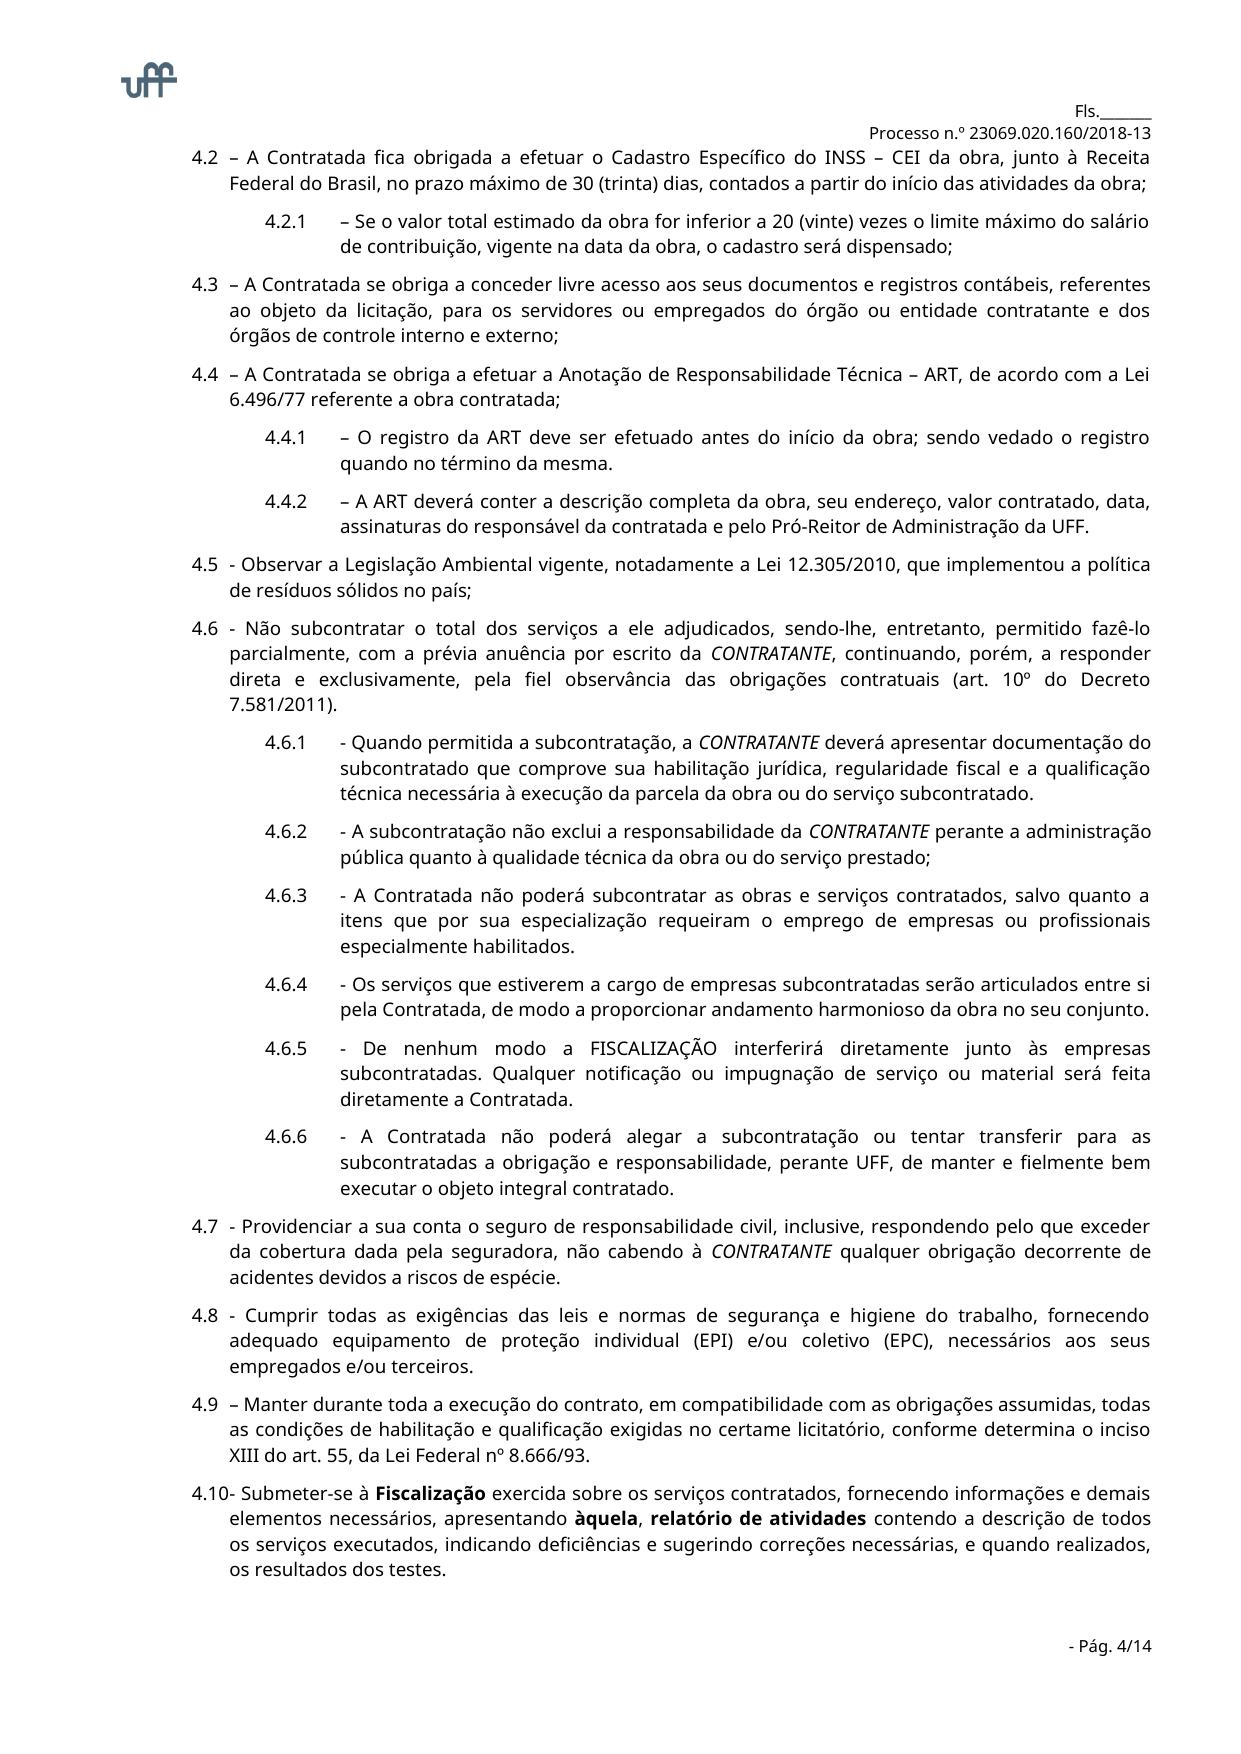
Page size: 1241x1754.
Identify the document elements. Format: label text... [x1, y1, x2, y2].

list – A Contratada fica obrigada a efetuar o Cadastro Específico do INSS – CEI da obra, junto à Receita Federal do Brasil, no prazo máximo de 30 (trinta) dias, contados a partir do início das atividades da obra; [192, 145, 1152, 196]
list - Os serviços que estiverem a cargo de empresas subcontratadas serão articulados entre si pela Contratada, de modo a proporcionar andamento harmonioso da obra no seu conjunto. [265, 971, 1152, 1022]
list - Quando permitida a subcontratação, a CONTRATANTE deverá apresentar documentação do subcontratado que comprove sua habilitação jurídica, regularidade fiscal e a qualificação técnica necessária à execução da parcela da obra ou do serviço subcontratado. [265, 729, 1152, 806]
list – A Contratada se obriga a conceder livre acesso aos seus documentos e registros contábeis, referentes ao objeto da licitação, para os servidores ou empregados do órgão ou entidade contratante e dos órgãos de controle interno e externo; [192, 272, 1152, 348]
picture [118, 59, 180, 100]
list - Providenciar a sua conta o seguro de responsabilidade civil, inclusive, respondendo pelo que exceder da cobertura dada pela seguradora, não cabendo à CONTRATANTE qualquer obrigação decorrente de acidentes devidos a riscos de espécie. [192, 1213, 1152, 1289]
list - De nenhum modo a FISCALIZAÇÃO interferirá diretamente junto às empresas subcontratadas. Qualquer notificação ou impugnação de serviço ou material será feita diretamente a Contratada. [265, 1035, 1152, 1111]
list - Submeter-se à Fiscalização exercida sobre os serviços contratados, fornecendo informações e demais elementos necessários, apresentando àquela, relatório de atividades contendo a descrição de todos os serviços executados, indicando deficiências e sugerindo correções necessárias, e quando realizados, os resultados dos testes. [192, 1480, 1152, 1582]
list – O registro da ART deve ser efetuado antes do início da obra; sendo vedado o registro quando no término da mesma. [265, 424, 1152, 475]
list - A Contratada não poderá subcontratar as obras e serviços contratados, salvo quanto a itens que por sua especialização requeiram o emprego de empresas ou profissionais especialmente habilitados. [265, 882, 1152, 959]
list – Manter durante toda a execução do contrato, em compatibilidade com as obrigações assumidas, todas as condições de habilitação e qualificação exigidas no certame licitatório, conforme determina o inciso XIII do art. 55, da Lei Federal nº 8.666/93. [192, 1391, 1152, 1468]
list - A Contratada não poderá alegar a subcontratação ou tentar transferir para as subcontratadas a obrigação e responsabilidade, perante UFF, de manter e fielmente bem executar o objeto integral contratado. [265, 1124, 1152, 1200]
list – Se o valor total estimado da obra for inferior a 20 (vinte) vezes o limite máximo do salário de contribuição, vigente na data da obra, o cadastro será dispensado; [265, 208, 1152, 259]
list - A subcontratação não exclui a responsabilidade da CONTRATANTE perante a administração pública quanto à qualidade técnica da obra ou do serviço prestado; [265, 819, 1152, 870]
list - Observar a Legislação Ambiental vigente, notadamente a Lei 12.305/2010, que implementou a política de resíduos sólidos no país; [192, 551, 1152, 602]
list – A ART deverá conter a descrição completa da obra, seu endereço, valor contratado, data, assinaturas do responsável da contratada e pelo Pró-Reitor de Administração da UFF. [265, 488, 1152, 539]
list - Não subcontratar o total dos serviços a ele adjudicados, sendo-lhe, entretanto, permitido fazê-lo parcialmente, com a prévia anuência por escrito da CONTRATANTE, continuando, porém, a responder direta e exclusivamente, pela fiel observância das obrigações contratuais (art. 10º do Decreto 7.581/2011). [192, 615, 1152, 717]
list – A Contratada se obriga a efetuar a Anotação de Responsabilidade Técnica – ART, de acordo com a Lei 6.496/77 referente a obra contratada; [192, 361, 1152, 412]
list - Cumprir todas as exigências das leis e normas de segurança e higiene do trabalho, fornecendo adequado equipamento de proteção individual (EPI) e/ou coletivo (EPC), necessários aos seus empregados e/ou terceiros. [192, 1302, 1152, 1378]
